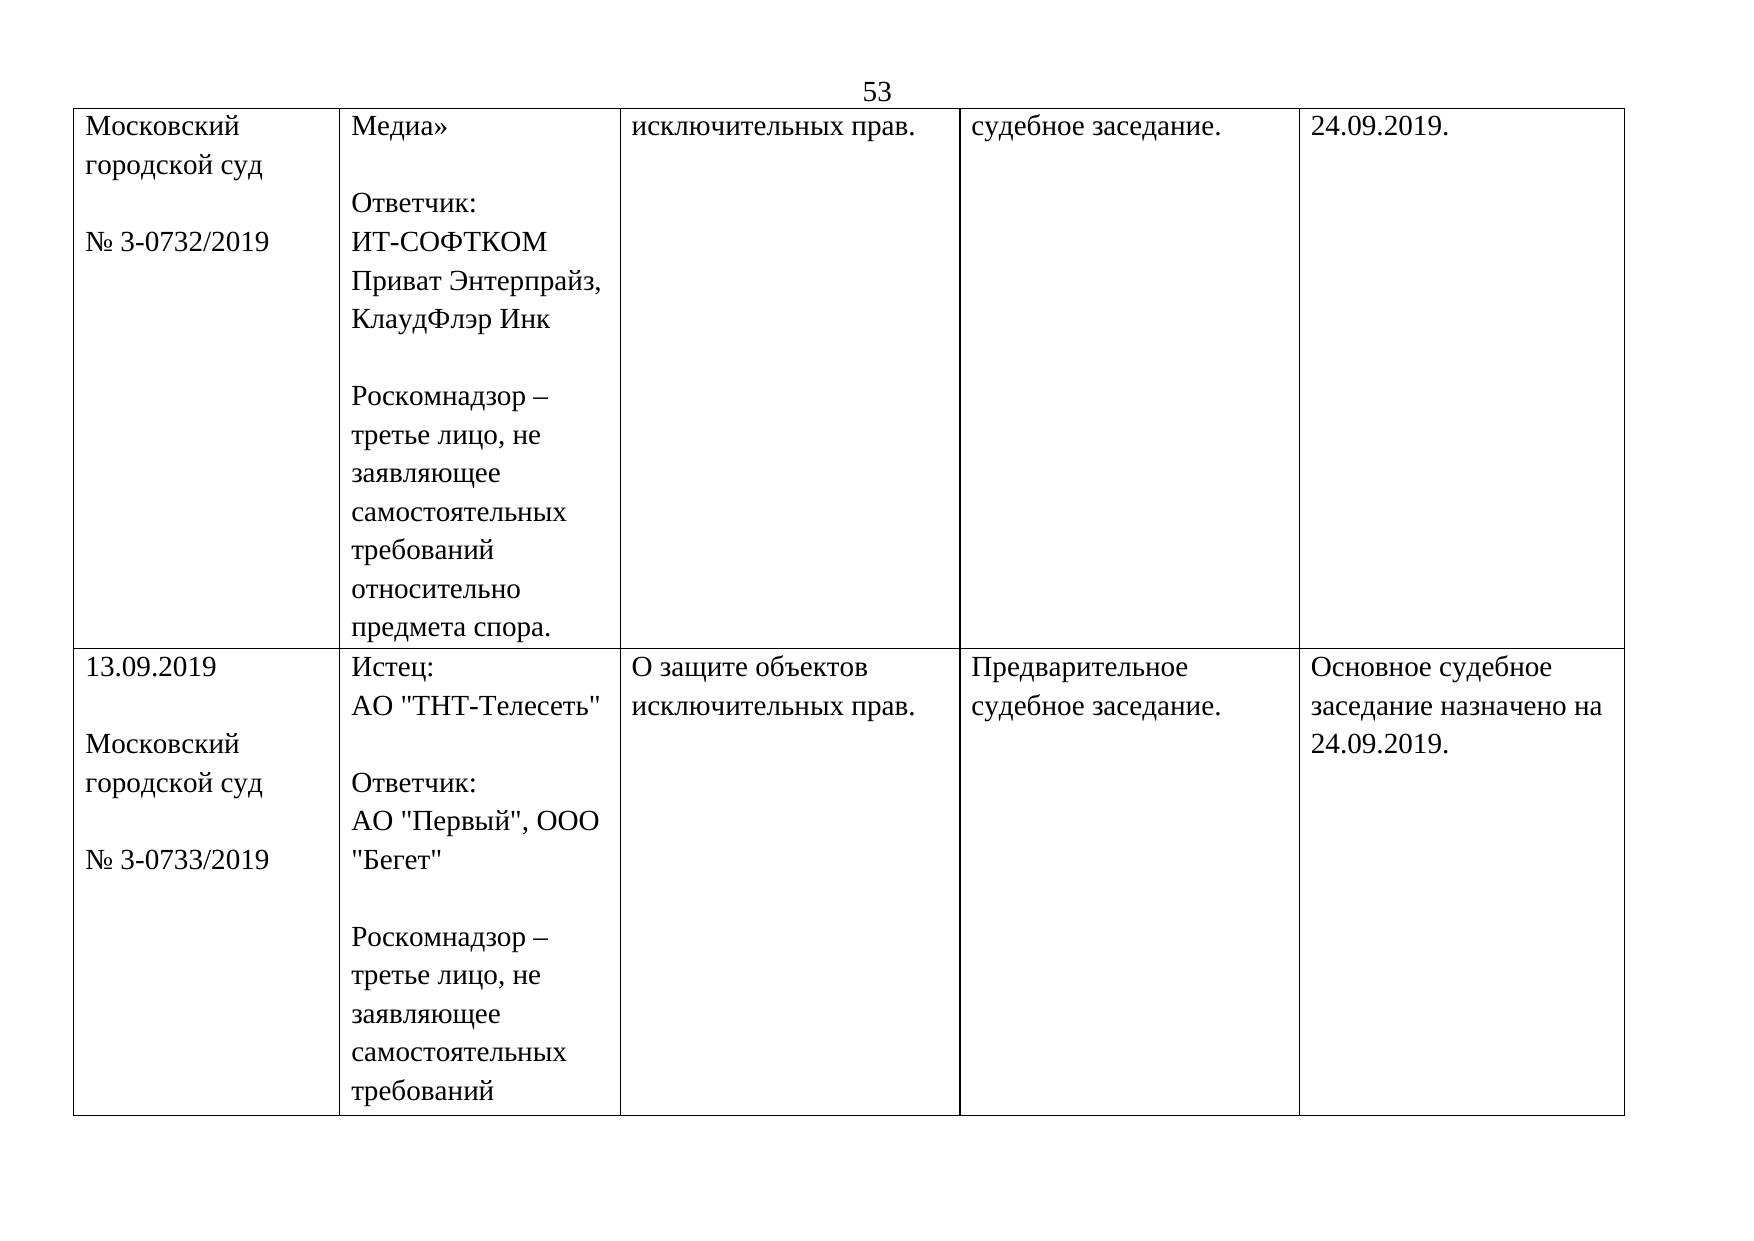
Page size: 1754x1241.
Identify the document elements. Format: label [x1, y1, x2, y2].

table_cell [961, 649, 1299, 1115]
table_cell [340, 109, 620, 648]
table_cell [621, 109, 959, 648]
table_cell [961, 109, 1299, 648]
table_cell [340, 649, 620, 1115]
table_cell [74, 109, 339, 648]
table_cell [621, 649, 959, 1115]
table_cell [74, 649, 339, 1115]
table_cell [1300, 649, 1624, 1115]
table_cell [1300, 109, 1624, 648]
